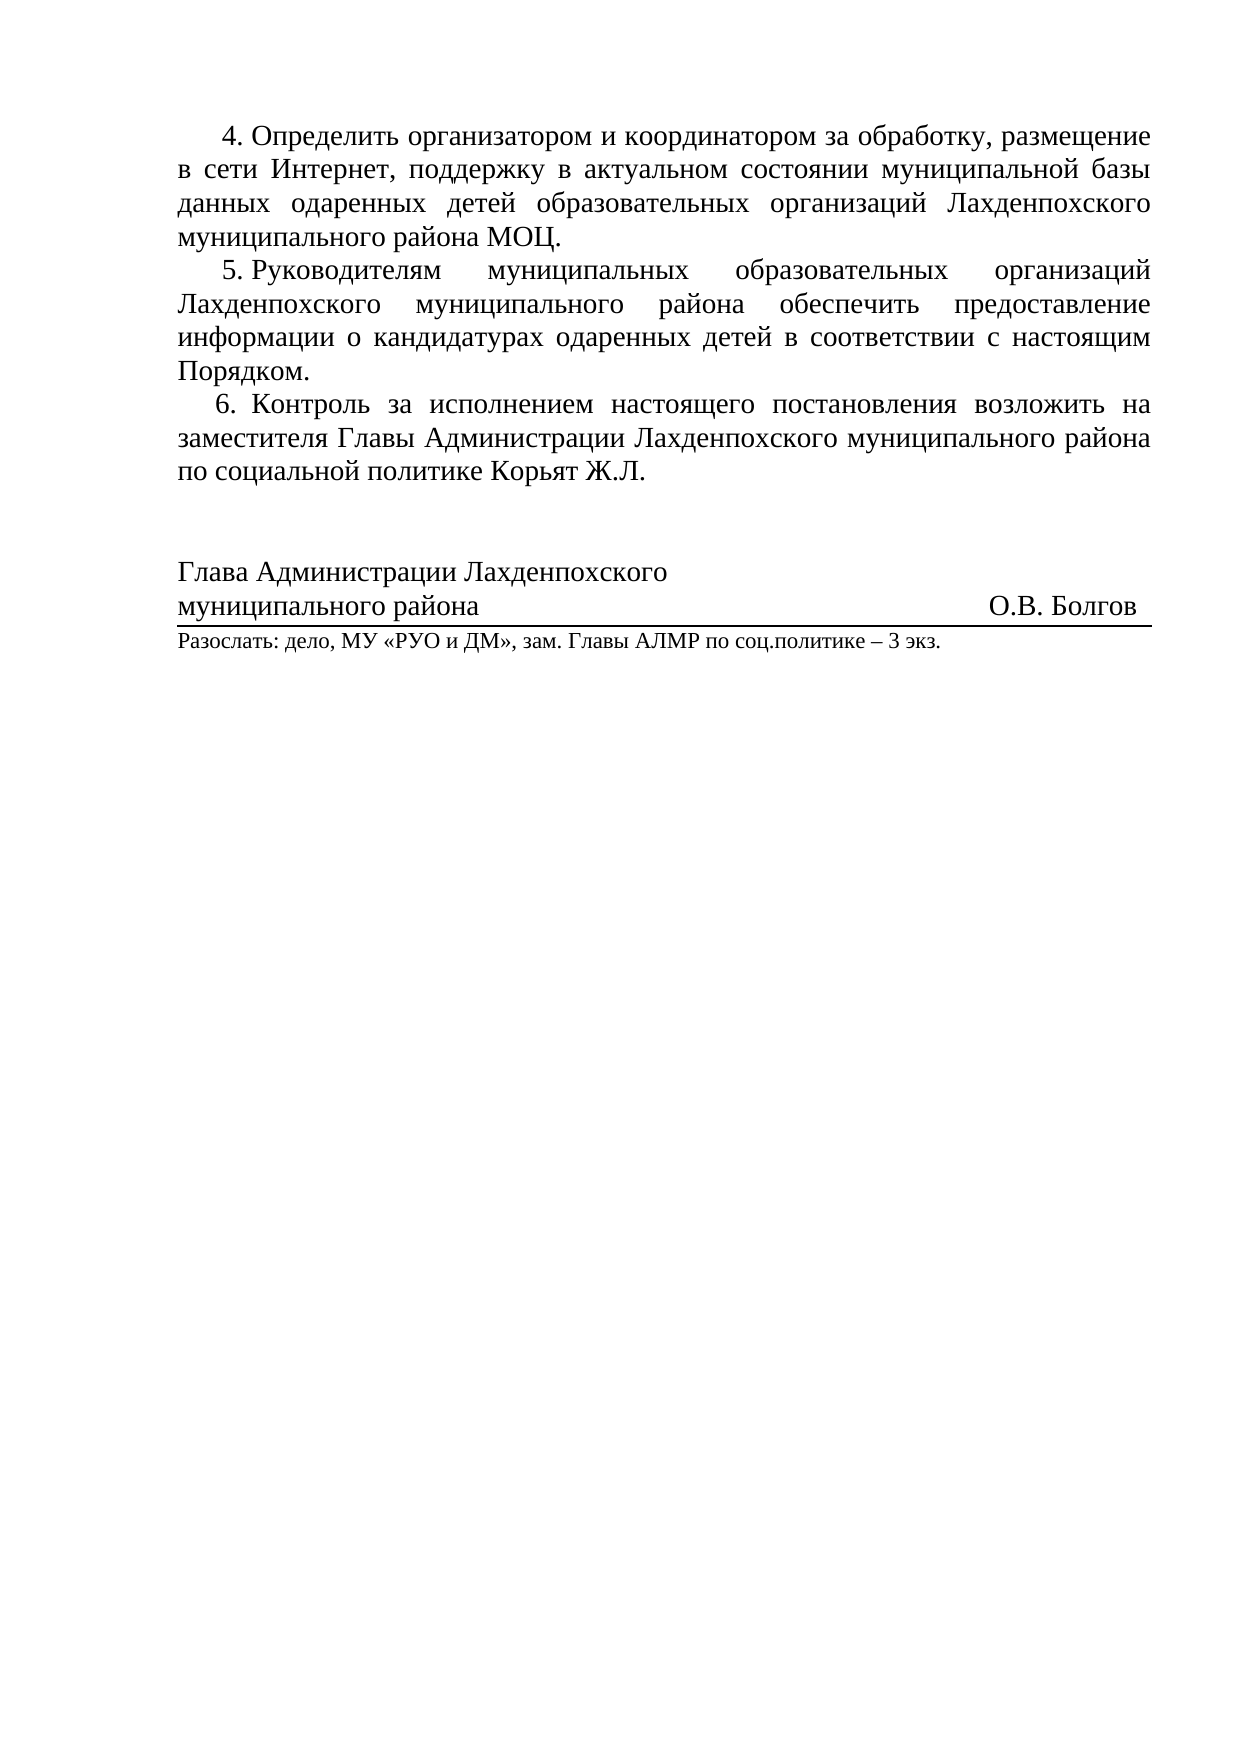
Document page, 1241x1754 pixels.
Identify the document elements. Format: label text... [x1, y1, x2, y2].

text Разослать: дело, МУ «РУО и ДМ», зам. Главы АЛМР по соц.политике – 3 экз. [177, 627, 1152, 654]
list Контроль за исполнением настоящего постановления возложить на заместителя Главы Администрации Лахденпохского муниципального района по социальной политике Корьят Ж.Л. [177, 386, 1152, 487]
list Определить организатором и координатором за обработку, размещение в сети Интернет, поддержку в актуальном состоянии муниципальной базы данных одаренных детей образовательных организаций Лахденпохского муниципального района МОЦ. [177, 118, 1152, 252]
text Глава Администрации Лахденпохского [177, 554, 1152, 588]
text муниципального района О.В. Болгов [177, 588, 1152, 625]
list Руководителям муниципальных образовательных организаций Лахденпохского муниципального района обеспечить предоставление информации о кандидатурах одаренных детей в соответствии с настоящим Порядком. [177, 252, 1152, 386]
